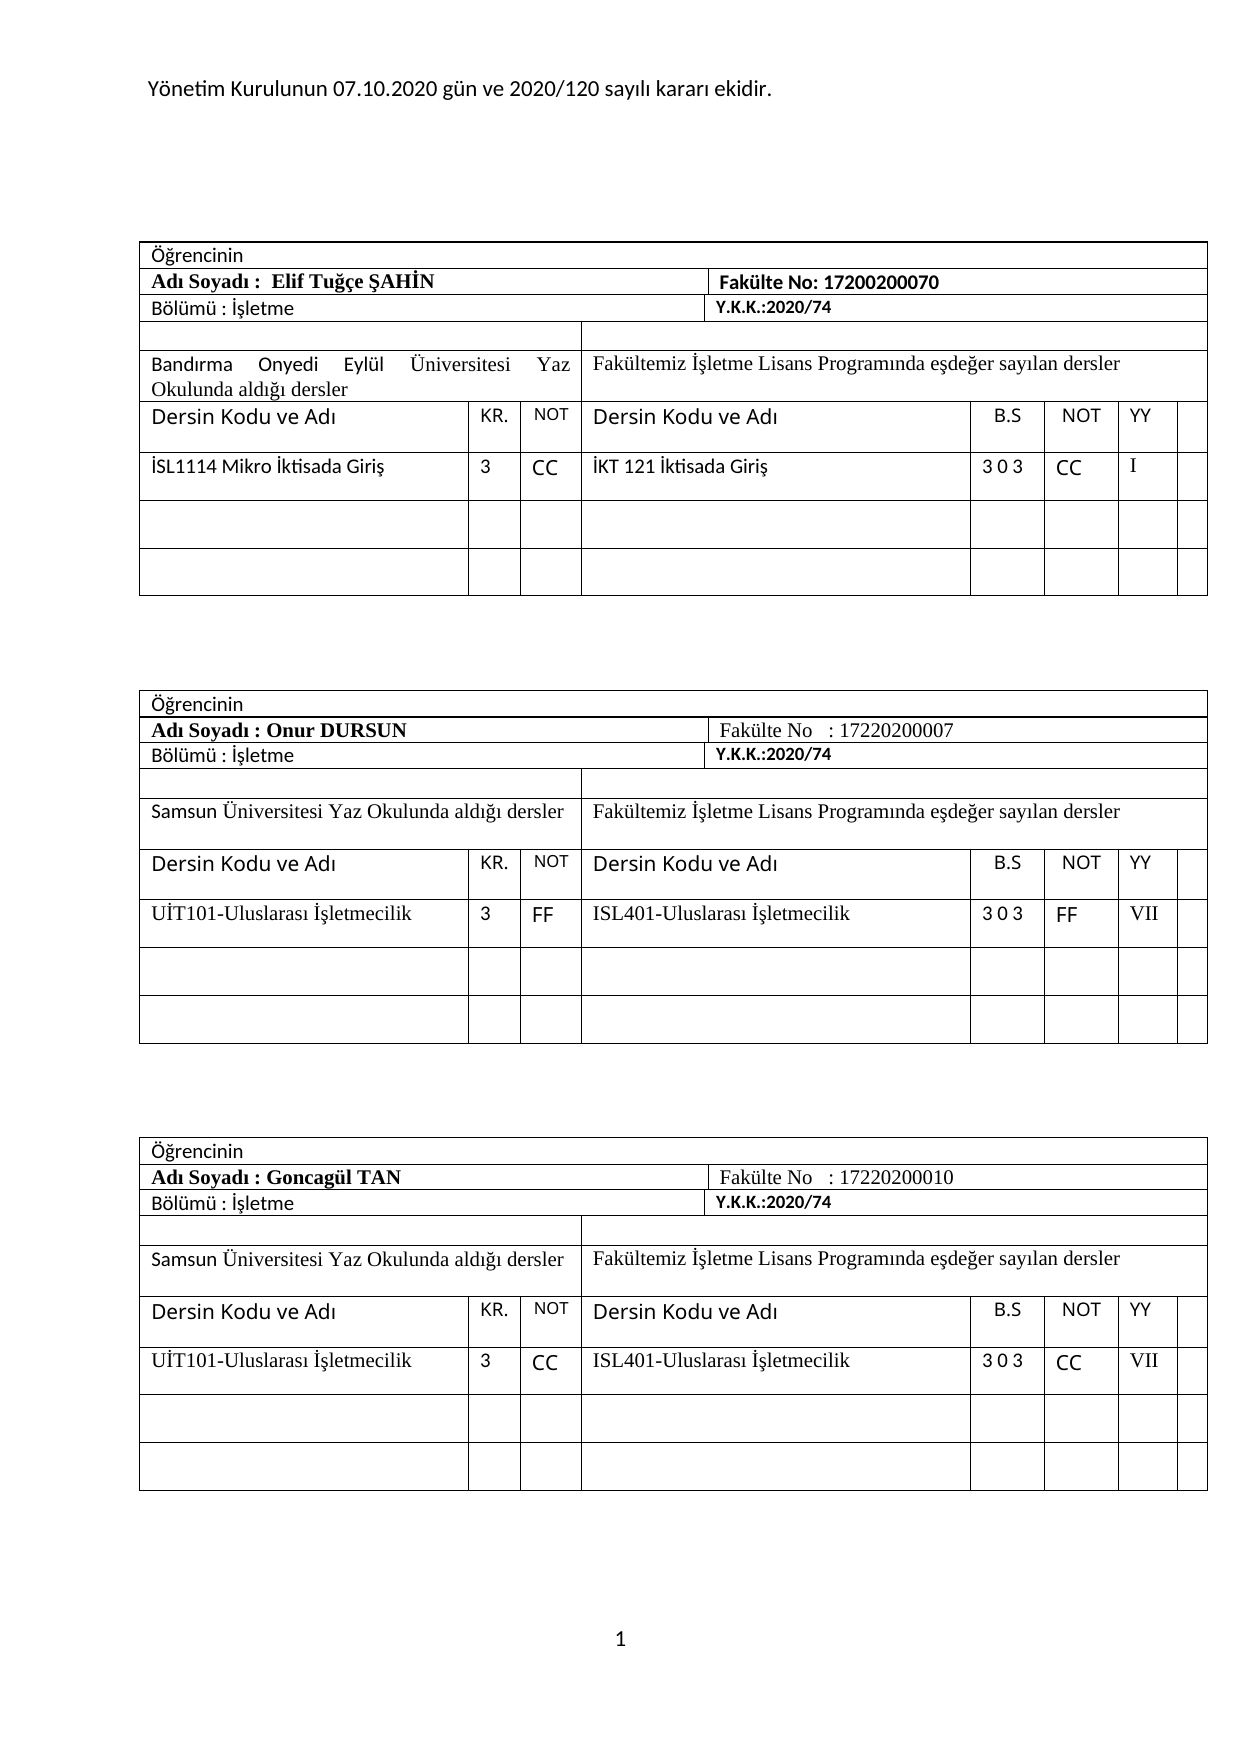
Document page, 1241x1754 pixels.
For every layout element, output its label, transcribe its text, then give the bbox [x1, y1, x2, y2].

table_cell [1045, 501, 1118, 547]
table_cell [971, 1443, 1044, 1490]
table_cell [1178, 501, 1207, 547]
table_cell [1178, 549, 1207, 595]
table_cell [1045, 996, 1118, 1042]
table_cell KR. [469, 402, 520, 452]
table_cell ISL401-Uluslarası İşletmecilik [582, 900, 970, 947]
table_cell [469, 1395, 520, 1442]
table_cell Bölümü : İşletme [140, 1190, 704, 1215]
table_cell I [1119, 453, 1177, 500]
table_cell [469, 549, 520, 595]
table_cell 3 0 3 [971, 453, 1044, 500]
table_cell B.S [971, 1297, 1044, 1347]
table_cell Dersin Kodu ve Adı [140, 1297, 468, 1347]
table_header Öğrencinin [140, 243, 1207, 268]
table_cell YY [1119, 1297, 1177, 1347]
table_cell [1178, 453, 1207, 500]
table_cell [469, 996, 520, 1042]
table_cell 3 [469, 1348, 520, 1394]
table_cell FF [521, 900, 581, 947]
table_cell ISL401-Uluslarası İşletmecilik [582, 1348, 970, 1394]
table_cell Fakülte No : 17220200010 [709, 1165, 1207, 1189]
table_cell UİT101-Uluslarası İşletmecilik [140, 1348, 468, 1394]
table_cell VII [1119, 900, 1177, 947]
table_cell [1119, 996, 1177, 1042]
table_cell B.S [971, 402, 1044, 452]
table_cell [1119, 501, 1177, 547]
table_cell Dersin Kodu ve Adı [582, 402, 970, 452]
table_cell [140, 1395, 468, 1442]
table_cell Adı Soyadı : Onur DURSUN [140, 718, 708, 742]
table_cell YY [1119, 402, 1177, 452]
table_cell [1045, 948, 1118, 995]
table_cell Adı Soyadı : Goncagül TAN [140, 1165, 708, 1189]
table_cell [1119, 948, 1177, 995]
table_cell [971, 1395, 1044, 1442]
table_cell YY [1119, 850, 1177, 899]
table_cell [582, 1443, 970, 1490]
table_cell [1045, 1395, 1118, 1442]
table_cell [521, 1395, 581, 1442]
table_cell 3 0 3 [971, 900, 1044, 947]
table_cell Bandırma Onyedi Eylül Üniversitesi Yaz Okulunda aldığı dersler [140, 351, 581, 401]
table_cell Fakültemiz İşletme Lisans Programında eşdeğer sayılan dersler [582, 351, 1207, 401]
table_cell [971, 948, 1044, 995]
table_cell [140, 322, 581, 350]
table_cell [1178, 850, 1207, 899]
table_cell Bölümü : İşletme [140, 743, 704, 768]
table_cell Adı Soyadı : Elif Tuğçe ŞAHİN [140, 269, 708, 294]
table_cell [1178, 402, 1207, 452]
table_cell [140, 1216, 581, 1245]
table_cell NOT [521, 1297, 581, 1347]
table_cell NOT [521, 402, 581, 452]
table_cell [582, 769, 1207, 797]
table_cell [469, 1443, 520, 1490]
table_cell Dersin Kodu ve Adı [140, 402, 468, 452]
table_cell NOT [1045, 1297, 1118, 1347]
table_cell [140, 501, 468, 547]
table_cell 3 0 3 [971, 1348, 1044, 1394]
table_cell [582, 1216, 1207, 1245]
table_cell CC [1045, 1348, 1118, 1394]
table_cell [971, 501, 1044, 547]
table_cell [1119, 1395, 1177, 1442]
table_cell [582, 501, 970, 547]
table_cell [521, 1443, 581, 1490]
table_cell [1178, 996, 1207, 1042]
table_cell [1178, 1348, 1207, 1394]
table_cell 3 [469, 453, 520, 500]
table_cell Fakülte No : 17220200007 [709, 718, 1207, 742]
table_cell İKT 121 İktisada Giriş [582, 453, 970, 500]
table_header Öğrencinin [140, 1138, 1207, 1164]
table_cell [1178, 900, 1207, 947]
table_cell [140, 1443, 468, 1490]
table_header Öğrencinin [140, 691, 1207, 716]
table_cell [521, 948, 581, 995]
table_cell KR. [469, 850, 520, 899]
table_cell [1045, 1443, 1118, 1490]
table_cell [582, 549, 970, 595]
table_cell Dersin Kodu ve Adı [582, 850, 970, 899]
table_cell [469, 948, 520, 995]
table_cell Dersin Kodu ve Adı [140, 850, 468, 899]
table_cell Samsun Üniversitesi Yaz Okulunda aldığı dersler [140, 799, 581, 848]
table_cell NOT [1045, 402, 1118, 452]
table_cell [582, 1246, 1207, 1296]
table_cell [140, 1246, 581, 1296]
table_cell [1119, 1443, 1177, 1490]
table_cell FF [1045, 900, 1118, 947]
table_cell [582, 996, 970, 1042]
table_cell CC [521, 1348, 581, 1394]
table_cell [582, 322, 1207, 350]
table_cell [971, 549, 1044, 595]
table_cell [1119, 549, 1177, 595]
table_cell NOT [1045, 850, 1118, 899]
table_cell [1178, 1297, 1207, 1347]
table_cell [140, 769, 581, 797]
table_cell [521, 996, 581, 1042]
table_cell CC [1045, 453, 1118, 500]
table_cell Y.K.K.:2020/74 [705, 295, 1207, 321]
table_cell [469, 501, 520, 547]
table_cell Y.K.K.:2020/74 [705, 1190, 1207, 1215]
table_cell [140, 996, 468, 1042]
table_cell 3 [469, 900, 520, 947]
table_cell VII [1119, 1348, 1177, 1394]
table_cell Fakültemiz İşletme Lisans Programında eşdeğer sayılan dersler [582, 799, 1207, 848]
table_cell Y.K.K.:2020/74 [705, 743, 1207, 768]
table_cell İSL1114 Mikro İktisada Giriş [140, 453, 468, 500]
table_cell UİT101-Uluslarası İşletmecilik [140, 900, 468, 947]
table_cell B.S [971, 850, 1044, 899]
table_cell [971, 996, 1044, 1042]
table_cell KR. [469, 1297, 520, 1347]
table_cell Fakülte No: 17200200070 [709, 269, 1207, 294]
table_cell [140, 549, 468, 595]
table_cell NOT [521, 850, 581, 899]
table_cell Bölümü : İşletme [140, 295, 704, 321]
table_cell [521, 501, 581, 547]
table_cell [1178, 948, 1207, 995]
table_cell [582, 948, 970, 995]
table_cell [1178, 1395, 1207, 1442]
table_cell [521, 549, 581, 595]
table_cell [1045, 549, 1118, 595]
table_cell [582, 1395, 970, 1442]
table_cell [140, 948, 468, 995]
table_cell CC [521, 453, 581, 500]
table_cell Dersin Kodu ve Adı [582, 1297, 970, 1347]
table_cell [1178, 1443, 1207, 1490]
